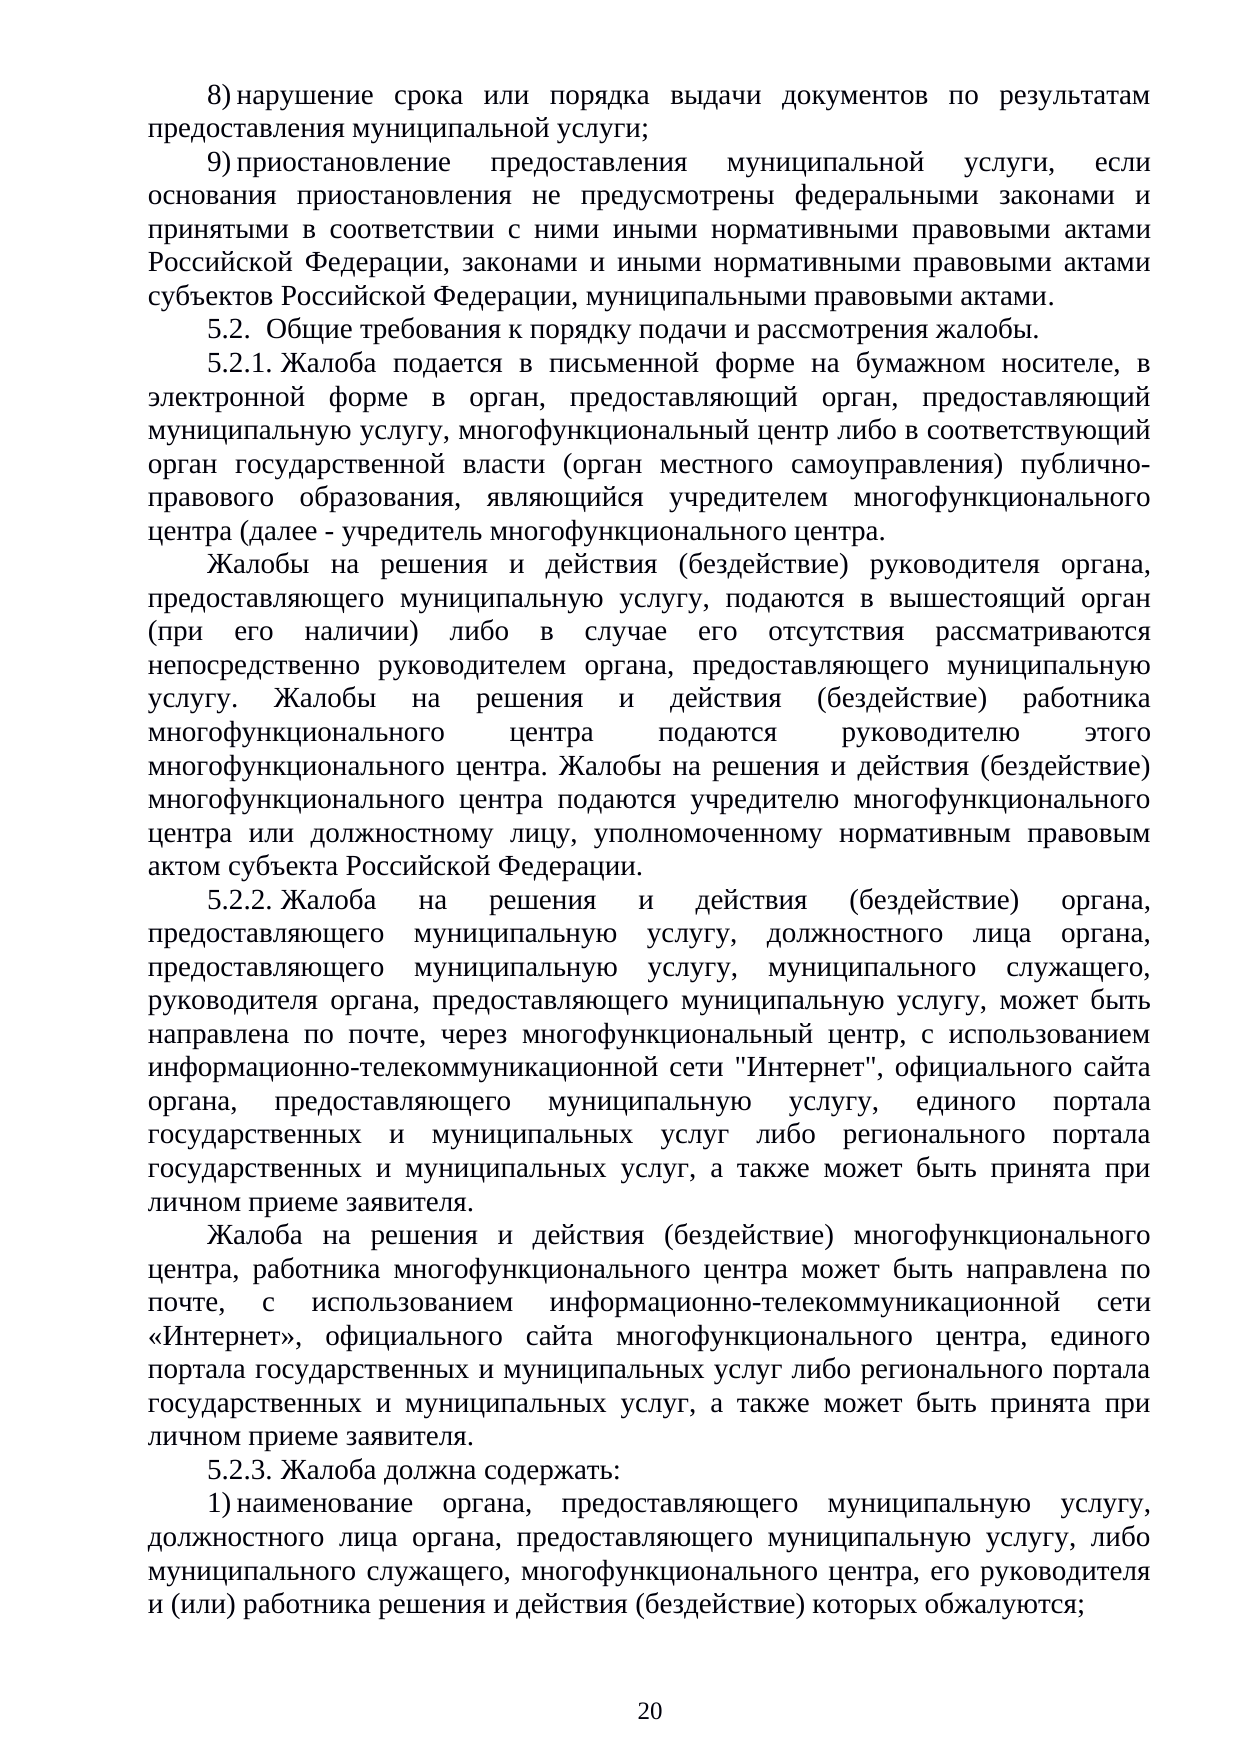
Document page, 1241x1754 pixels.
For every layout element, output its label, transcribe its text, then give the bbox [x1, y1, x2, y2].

list Общие требования к порядку подачи и рассмотрения жалобы. [148, 312, 1152, 345]
list Жалоба на решения и действия (бездействие) органа, предоставляющего муниципальную услугу, должностного лица органа, предоставляющего муниципальную услугу, муниципального служащего, руководителя органа, предоставляющего муниципальную услугу, может быть направлена по почте, через многофункциональный центр, с использованием информационно-телекоммуникационной сети "Интернет", официального сайта органа, предоставляющего муниципальную услугу, единого портала государственных и муниципальных услуг либо регионального портала государственных и муниципальных услуг, а также может быть принята при личном приеме заявителя. [148, 882, 1152, 1217]
list приостановление предоставления муниципальной услуги, если основания приостановления не предусмотрены федеральными законами и принятыми в соответствии с ними иными нормативными правовыми актами Российской Федерации, законами и иными нормативными правовыми актами субъектов Российской Федерации, муниципальными правовыми актами. [148, 144, 1152, 312]
list Жалоба подается в письменной форме на бумажном носителе, в электронной форме в орган, предоставляющий орган, предоставляющий муниципальную услугу, многофункциональный центр либо в соответствующий орган государственной власти (орган местного самоуправления) публично-правового образования, являющийся учредителем многофункционального центра (далее - учредитель многофункционального центра. [148, 345, 1152, 546]
text Жалоба на решения и действия (бездействие) многофункционального центра, работника многофункционального центра может быть направлена по почте, с использованием информационно-телекоммуникационной сети «Интернет», официального сайта многофункционального центра, единого портала государственных и муниципальных услуг либо регионального портала государственных и муниципальных услуг, а также может быть принята при личном приеме заявителя. [148, 1217, 1152, 1452]
list нарушение срока или порядка выдачи документов по результатам предоставления муниципальной услуги; [148, 77, 1152, 144]
list наименование органа, предоставляющего муниципальную услугу, должностного лица органа, предоставляющего муниципальную услугу, либо муниципального служащего, многофункционального центра, его руководителя и (или) работника решения и действия (бездействие) которых обжалуются; [148, 1486, 1152, 1620]
list Жалоба должна содержать: [148, 1452, 1152, 1486]
text Жалобы на решения и действия (бездействие) руководителя органа, предоставляющего муниципальную услугу, подаются в вышестоящий орган (при его наличии) либо в случае его отсутствия рассматриваются непосредственно руководителем органа, предоставляющего муниципальную услугу. Жалобы на решения и действия (бездействие) работника многофункционального центра подаются руководителю этого многофункционального центра. Жалобы на решения и действия (бездействие) многофункционального центра подаются учредителю многофункционального центра или должностному лицу, уполномоченному нормативным правовым актом субъекта Российской Федерации. [148, 546, 1152, 882]
